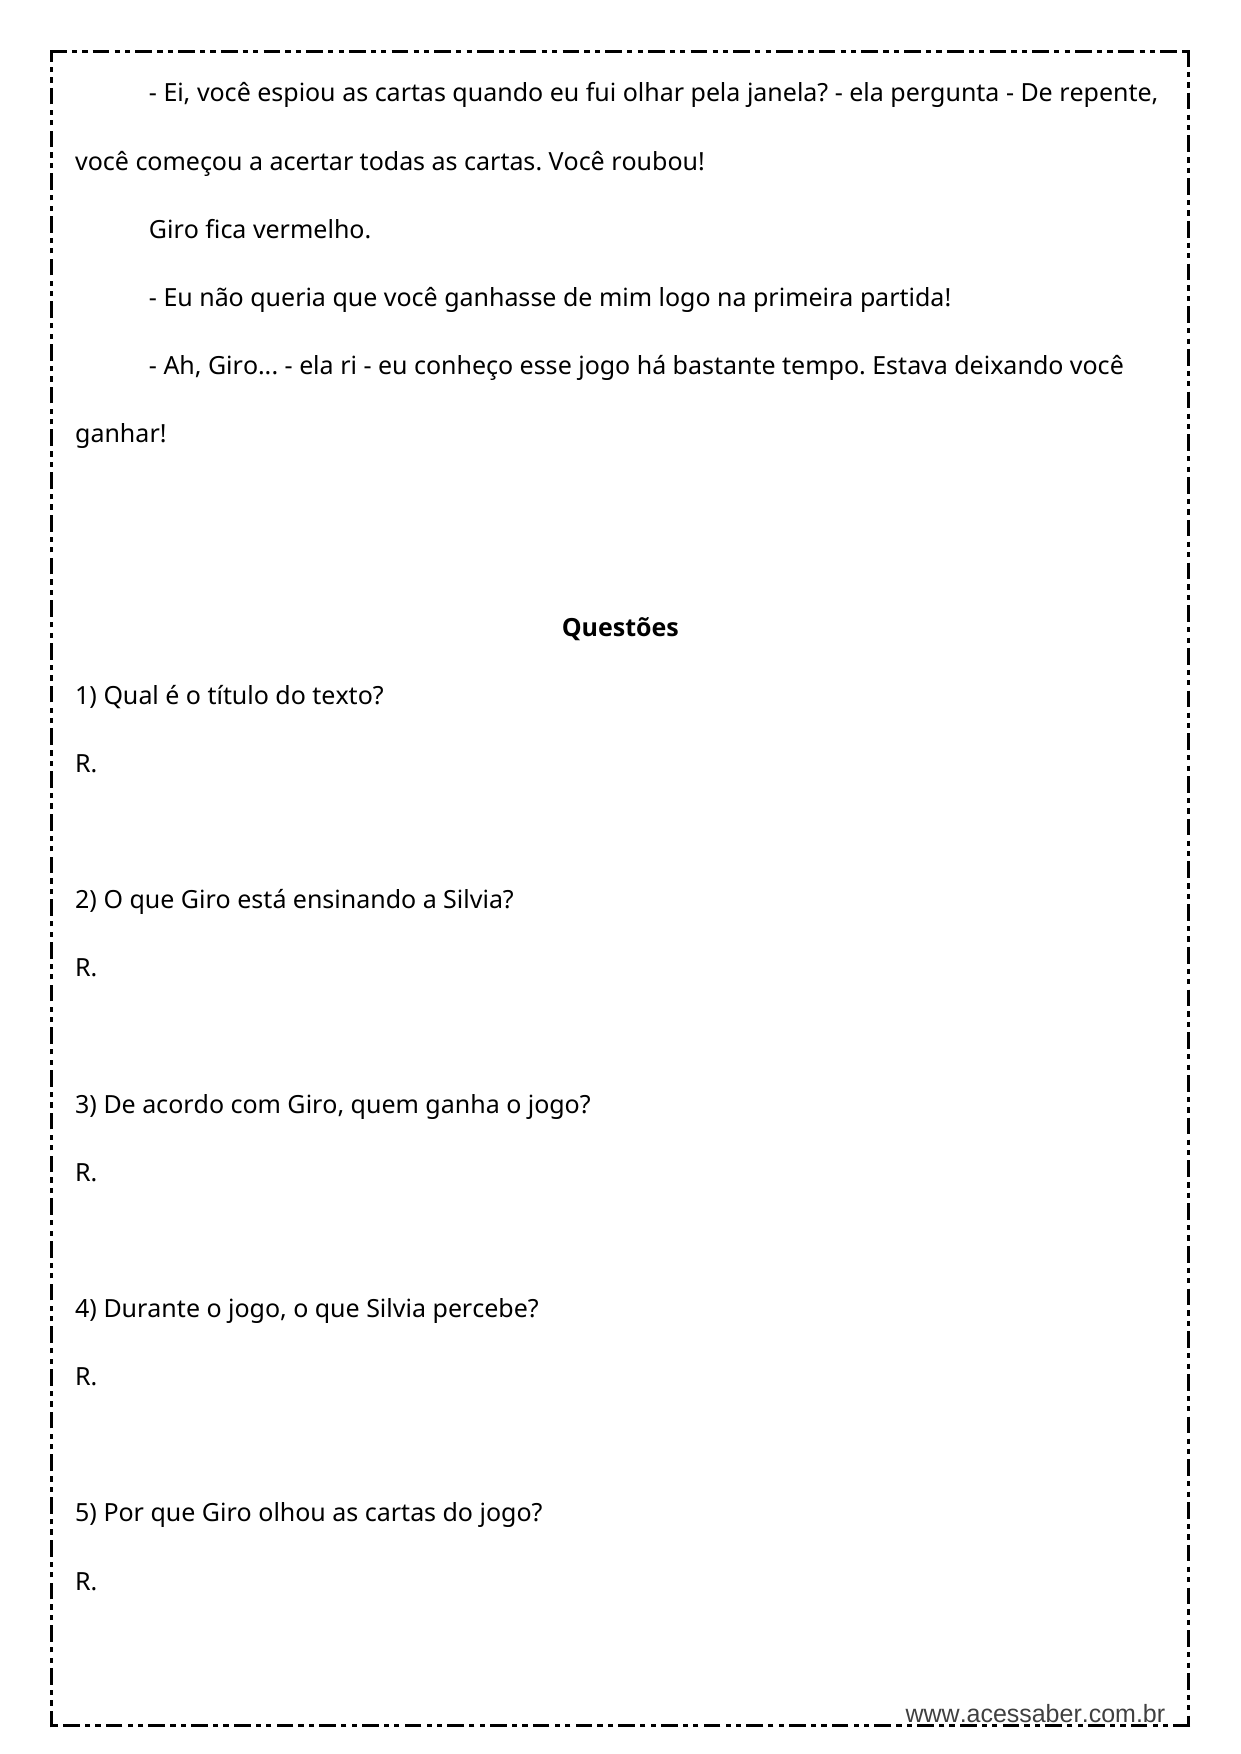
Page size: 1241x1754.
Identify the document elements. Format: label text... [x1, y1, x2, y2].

text R. [75, 746, 1165, 780]
text 5) Por que Giro olhou as cartas do jogo? [75, 1495, 1165, 1529]
text R. [75, 1359, 1165, 1393]
text R. [75, 950, 1165, 984]
text 1) Qual é o título do texto? [75, 677, 1165, 712]
text - Eu não queria que você ganhasse de mim logo na primeira partida! [75, 279, 1165, 313]
text 4) Durante o jogo, o que Silvia percebe? [75, 1291, 1165, 1325]
text - Ei, você espiou as cartas quando eu fui olhar pela janela? - ela pergunta - De repente, você começou a acertar todas as cartas. Você roubou! [75, 75, 1165, 177]
text R. [75, 1154, 1165, 1188]
text R. [75, 1563, 1165, 1597]
text - Ah, Giro... - ela ri - eu conheço esse jogo há bastante tempo. Estava deixando você ganhar! [75, 347, 1165, 450]
text 3) De acordo com Giro, quem ganha o jogo? [75, 1086, 1165, 1120]
text Questões [75, 609, 1165, 643]
text Giro fica vermelho. [75, 211, 1165, 245]
text 2) O que Giro está ensinando a Silvia? [75, 882, 1165, 916]
